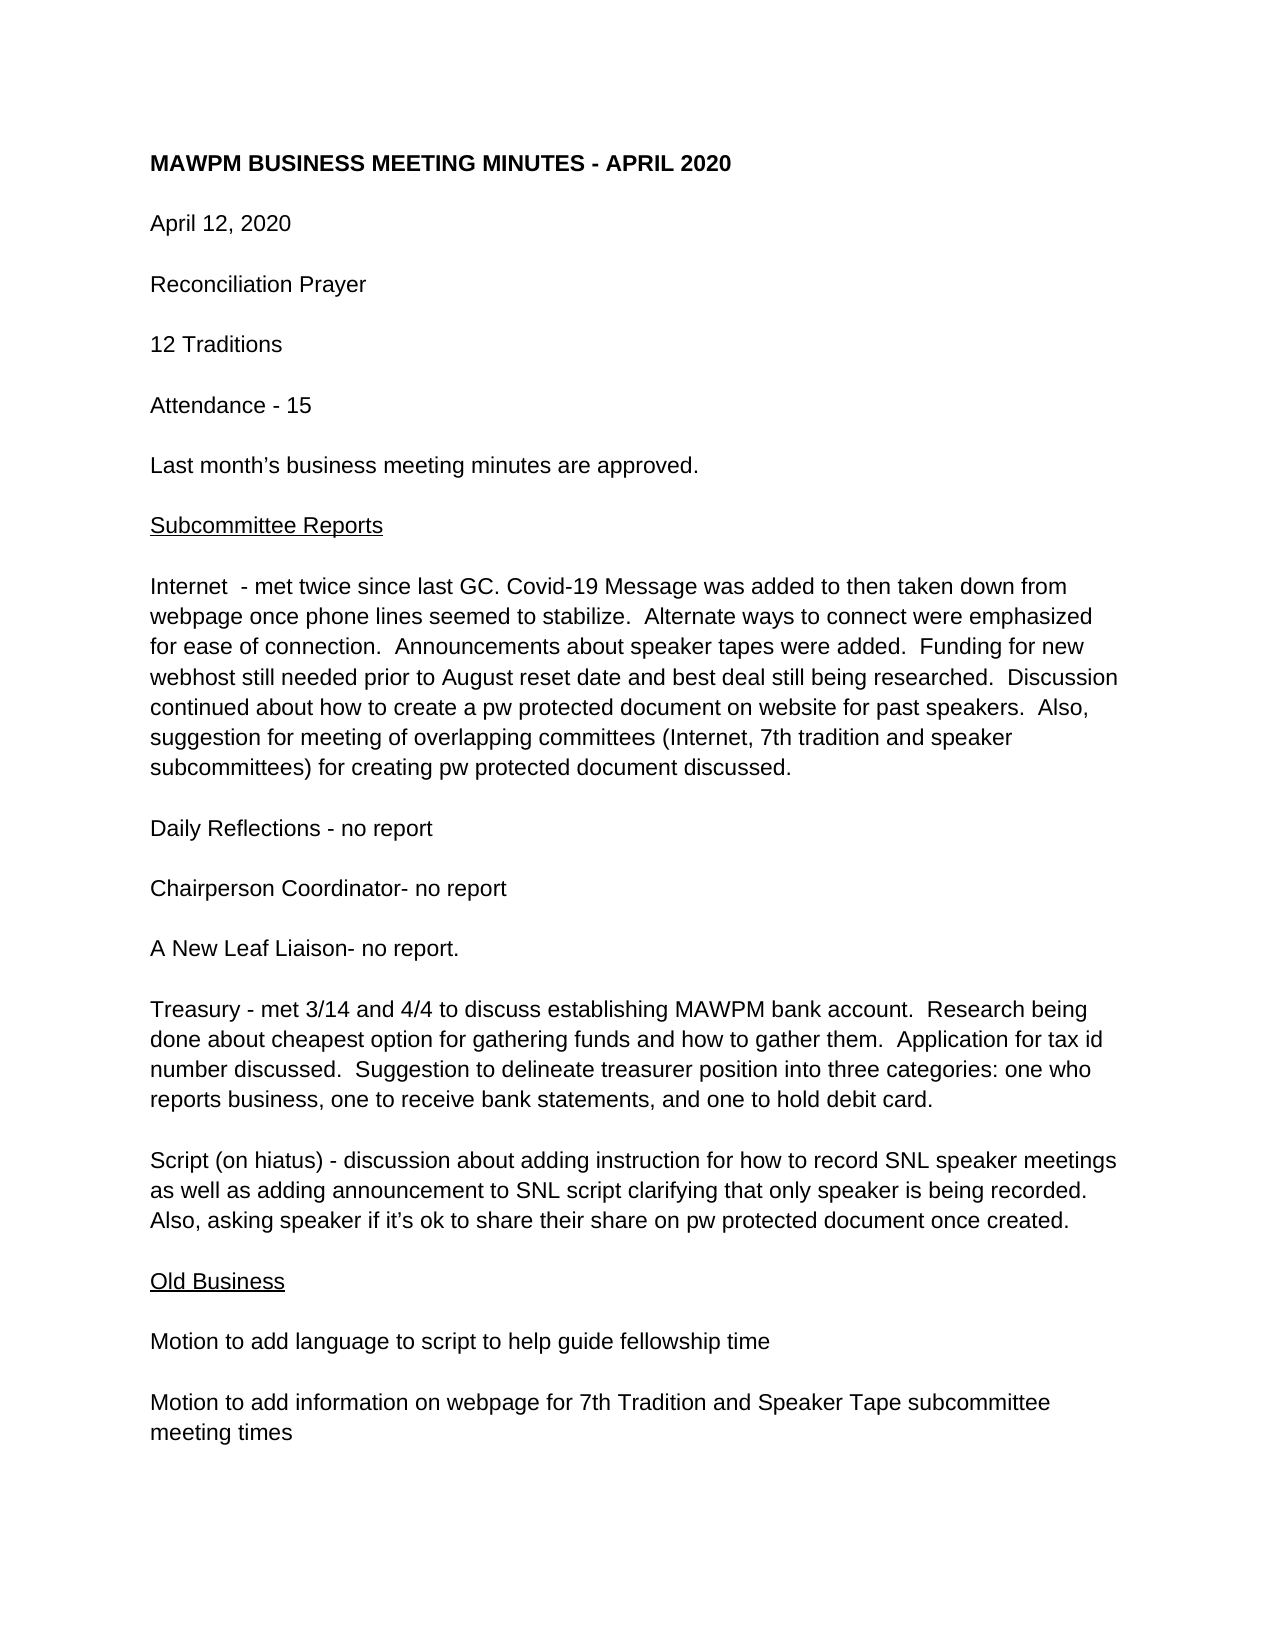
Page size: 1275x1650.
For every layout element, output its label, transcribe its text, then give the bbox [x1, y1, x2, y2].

text Motion to add language to script to help guide fellowship time [150, 1328, 1125, 1354]
text April 12, 2020 [150, 210, 1125, 237]
text Treasury - met 3/14 and 4/4 to discuss establishing MAWPM bank account. Research being done about cheapest option for gathering funds and how to gather them. Application for tax id number discussed. Suggestion to delineate treasurer position into three categories: one who reports business, one to receive bank statements, and one to hold debit card. [150, 996, 1125, 1113]
text Subcommittee Reports [150, 512, 1125, 539]
text Internet - met twice since last GC. Covid-19 Message was added to then taken down from webpage once phone lines seemed to stabilize. Alternate ways to connect were emphasized for ease of connection. Announcements about speaker tapes were added. Funding for new webhost still needed prior to August reset date and best deal still being researched. Discussion continued about how to create a pw protected document on website for past speakers. Also, suggestion for meeting of overlapping committees (Internet, 7th tradition and speaker subcommittees) for creating pw protected document discussed. [150, 573, 1125, 781]
text Attendance - 15 [150, 392, 1125, 418]
text Chairperson Coordinator- no report [150, 875, 1125, 901]
text Reconciliation Prayer [150, 271, 1125, 297]
text Daily Reflections - no report [150, 814, 1125, 841]
text A New Leaf Liaison- no report. [150, 935, 1125, 962]
text 12 Traditions [150, 331, 1125, 358]
text Script (on hiatus) - discussion about adding instruction for how to record SNL speaker meetings as well as adding announcement to SNL script clarifying that only speaker is being recorded. Also, asking speaker if it’s ok to share their share on pw protected document once created. [150, 1147, 1125, 1234]
text Old Business [150, 1268, 1125, 1294]
text Last month’s business meeting minutes are approved. [150, 452, 1125, 478]
text Motion to add information on webpage for 7th Tradition and Speaker Tape subcommittee meeting times [150, 1388, 1125, 1445]
text MAWPM BUSINESS MEETING MINUTES - APRIL 2020 [150, 150, 1125, 176]
